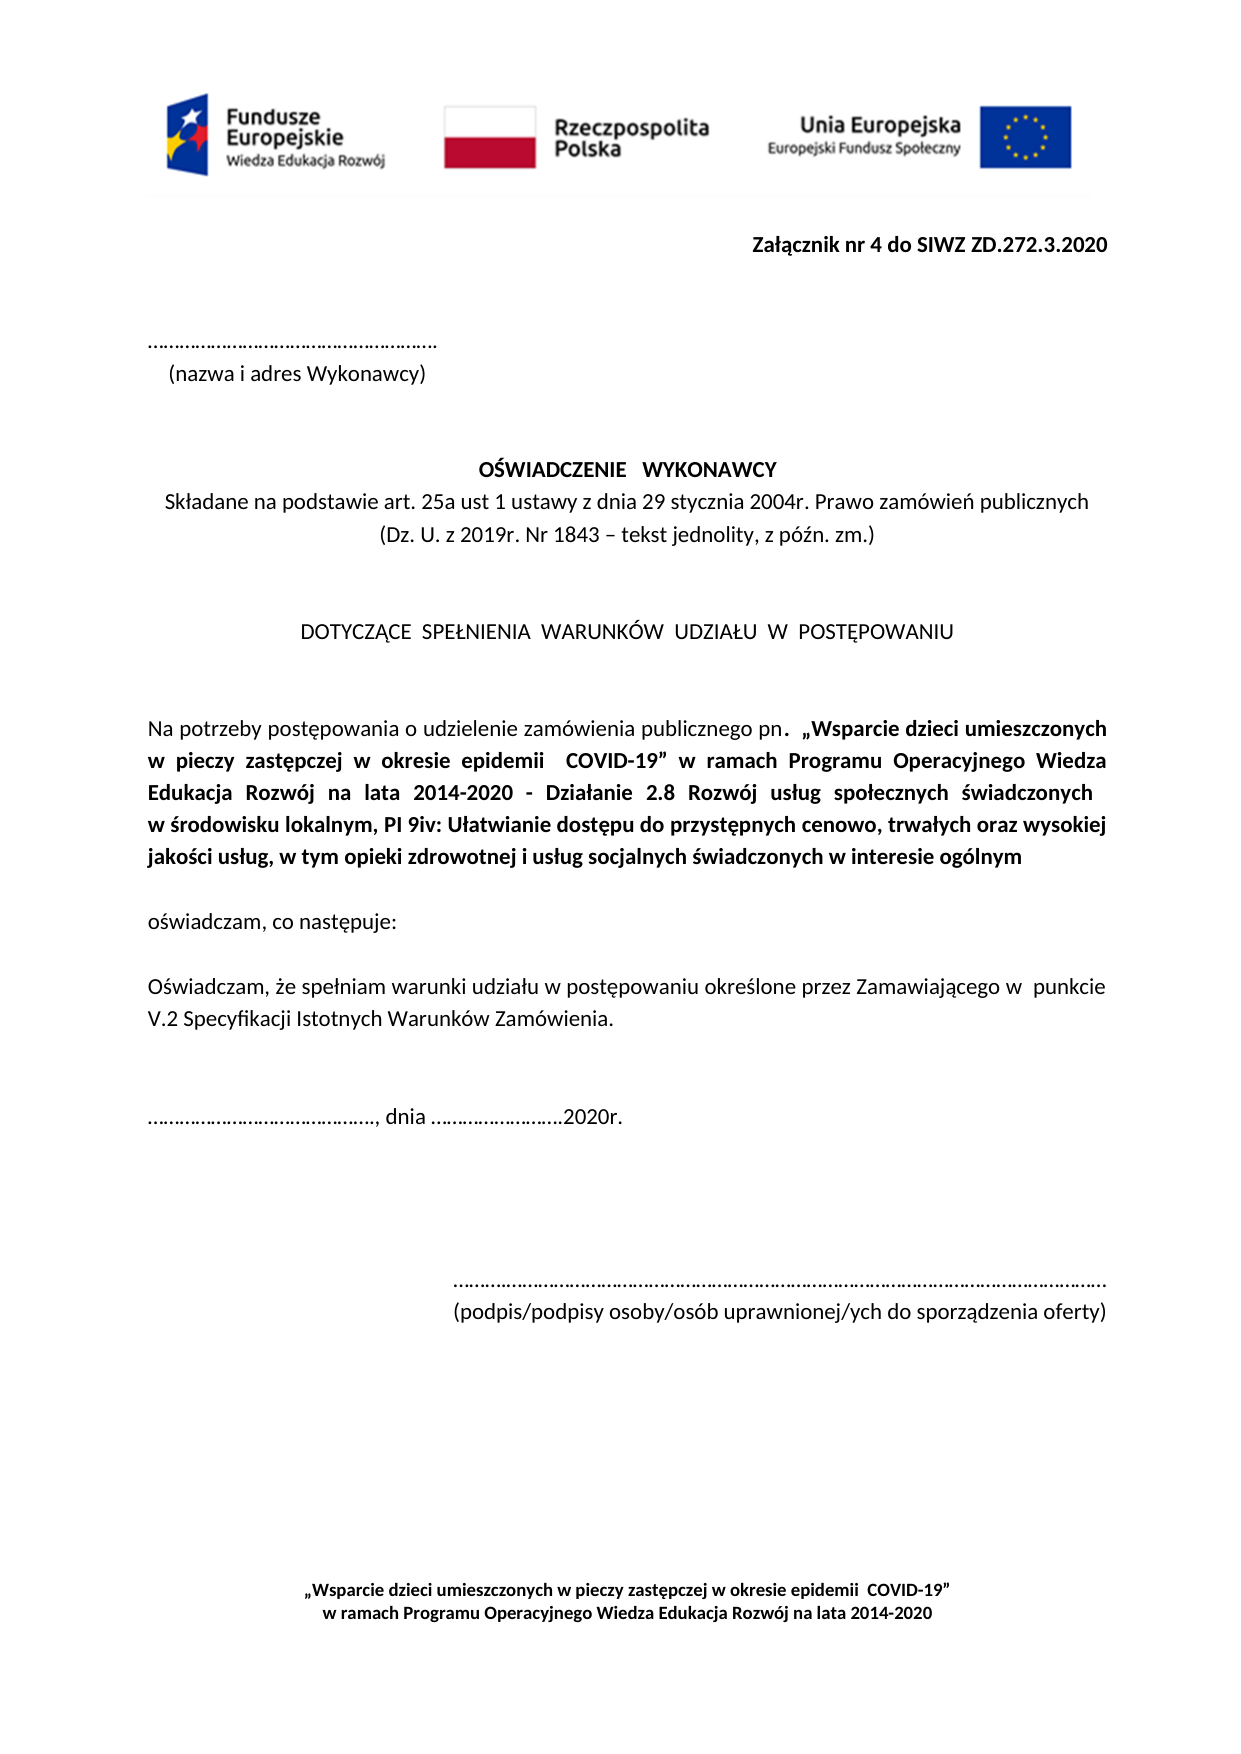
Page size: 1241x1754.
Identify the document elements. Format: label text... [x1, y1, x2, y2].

text ………………………………………………. [148, 327, 1107, 354]
text OŚWIADCZENIE WYKONAWCY [148, 455, 1107, 483]
picture [147, 73, 1093, 198]
text Oświadczam, że spełniam warunki udziału w postępowaniu określone przez Zamawiającego w punkcie V.2 Specyfikacji Istotnych Warunków Zamówienia. [148, 972, 1107, 1032]
text oświadczam, co następuje: [148, 907, 1107, 935]
text ……….…………………………………………………………………………………………………… (podpis/podpisy osoby/osób uprawnionej/ych do sporządzenia oferty) [148, 1265, 1107, 1325]
text Załącznik nr 4 do SIWZ ZD.272.3.2020 [148, 230, 1107, 258]
text Składane na podstawie art. 25a ust 1 ustawy z dnia 29 stycznia 2004r. Prawo zamówień publicznych (Dz. U. z 2019r. Nr 1843 – tekst jednolity, z późn. zm.) [148, 487, 1107, 548]
text ……………………………………., dnia …………………….2020r. [148, 1102, 1107, 1130]
text DOTYCZĄCE SPEŁNIENIA WARUNKÓW UDZIAŁU W POSTĘPOWANIU [148, 617, 1107, 645]
text Na potrzeby postępowania o udzielenie zamówienia publicznego pn. „Wsparcie dzieci umieszczonych w pieczy zastępczej w okresie epidemii COVID-19” w ramach Programu Operacyjnego Wiedza Edukacja Rozwój na lata 2014-2020 - Działanie 2.8 Rozwój usług społecznych świadczonych w środowisku lokalnym, PI 9iv: Ułatwianie dostępu do przystępnych cenowo, trwałych oraz wysokiej jakości usług, w tym opieki zdrowotnej i usług socjalnych świadczonych w interesie ogólnym [148, 714, 1107, 870]
text (nazwa i adres Wykonawcy) [148, 359, 1107, 387]
